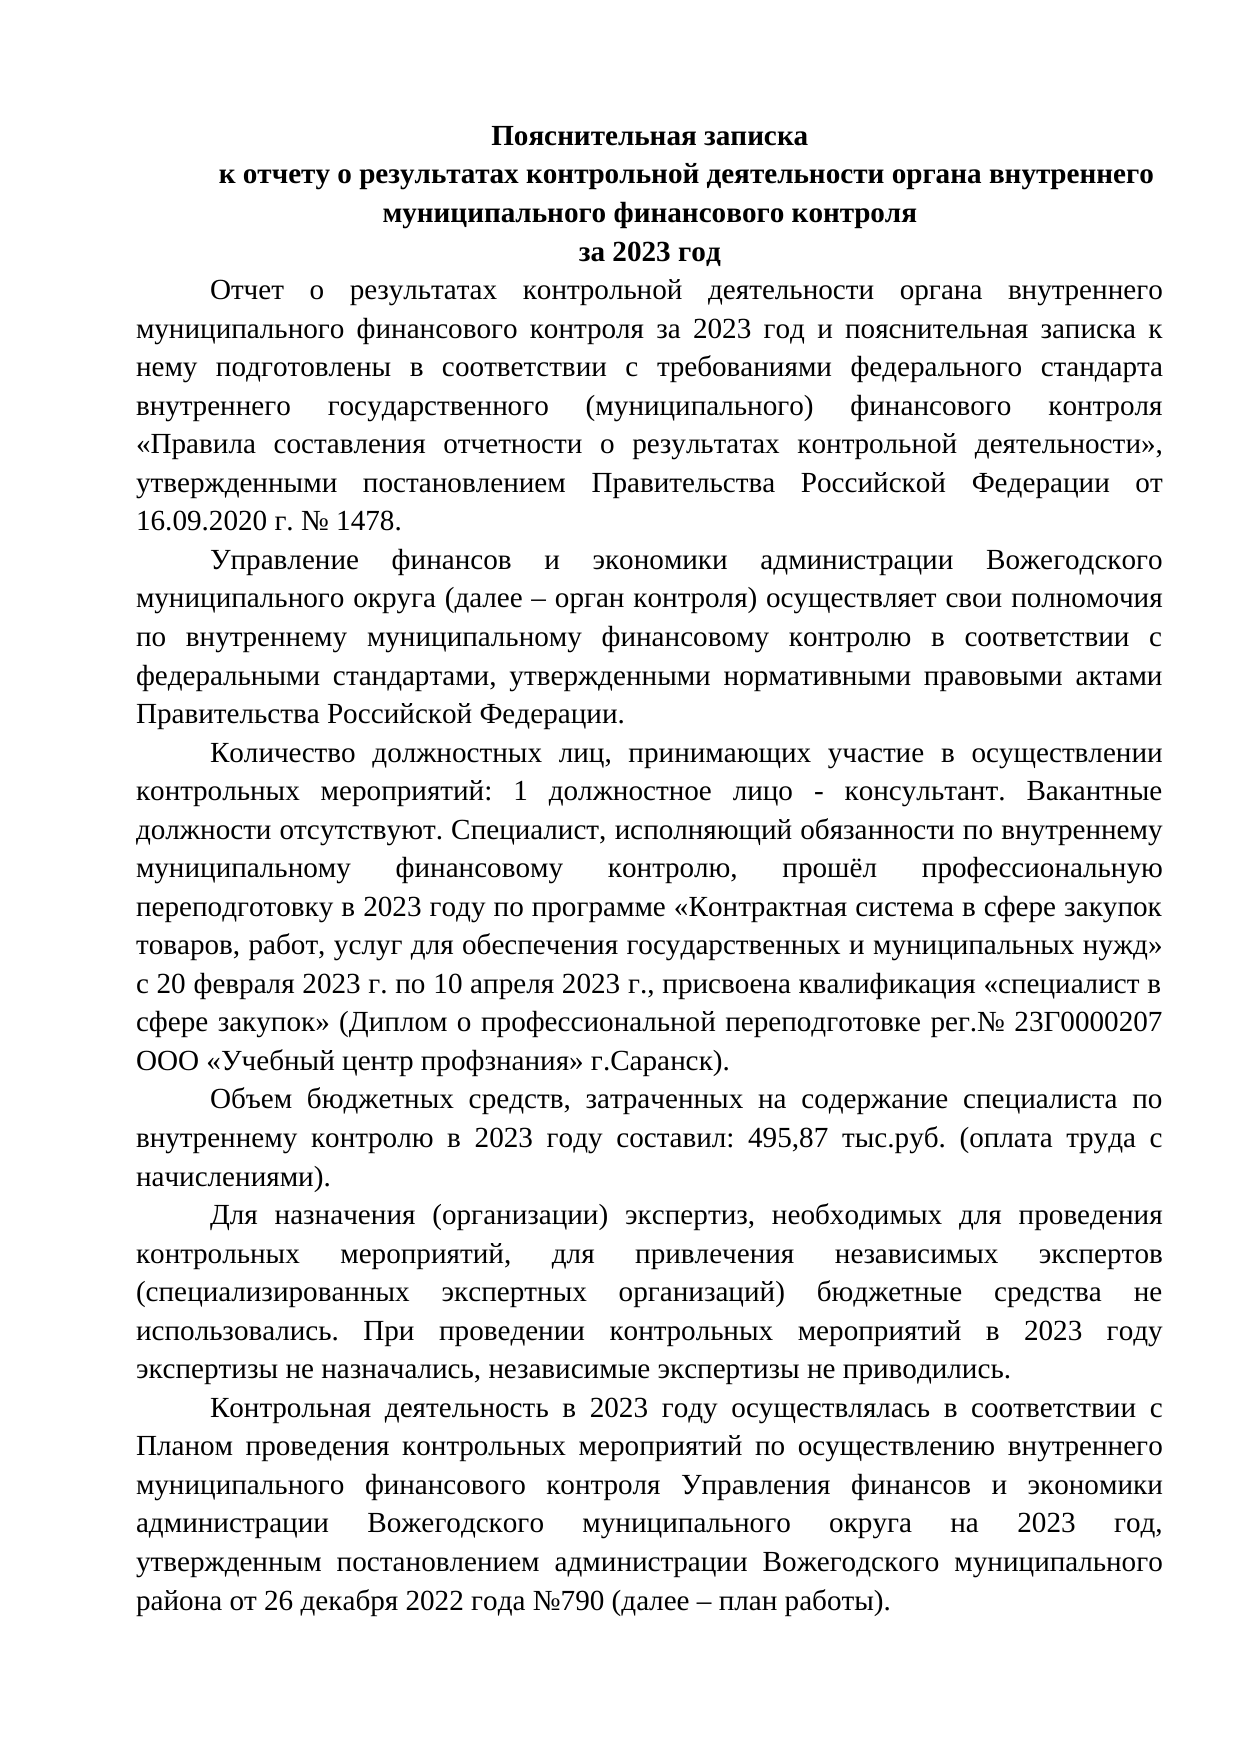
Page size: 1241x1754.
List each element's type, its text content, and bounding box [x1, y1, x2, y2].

text к отчету о результатах контрольной деятельности органа внутреннего муниципального финансового контроля [136, 157, 1163, 229]
text Отчет о результатах контрольной деятельности органа внутреннего муниципального финансового контроля за 2023 год и пояснительная записка к нему подготовлены в соответствии с требованиями федерального стандарта внутреннего государственного (муниципального) финансового контроля «Правила составления отчетности о результатах контрольной деятельности», утвержденными постановлением Правительства Российской Федерации от 16.09.2020 г. № 1478. [136, 272, 1163, 537]
text Количество должностных лиц, принимающих участие в осуществлении контрольных мероприятий: 1 должностное лицо - консультант. Вакантные должности отсутствуют. Специалист, исполняющий обязанности по внутреннему муниципальному финансовому контролю, прошёл профессиональную переподготовку в 2023 году по программе «Контрактная система в сфере закупок товаров, работ, услуг для обеспечения государственных и муниципальных нужд» с 20 февраля 2023 г. по 10 апреля 2023 г., присвоена квалификация «специалист в сфере закупок» (Диплом о профессиональной переподготовке рег.№ 23Г0000207 ООО «Учебный центр профзнания» г.Саранск). [136, 735, 1163, 1077]
text за 2023 год [136, 234, 1163, 267]
text Для назначения (организации) экспертиз, необходимых для проведения контрольных мероприятий, для привлечения независимых экспертов (специализированных экспертных организаций) бюджетные средства не использовались. При проведении контрольных мероприятий в 2023 году экспертизы не назначались, независимые экспертизы не приводились. [136, 1197, 1163, 1385]
text Объем бюджетных средств, затраченных на содержание специалиста по внутреннему контролю в 2023 году составил: 495,87 тыс.руб. (оплата труда с начислениями). [136, 1082, 1163, 1192]
text Контрольная деятельность в 2023 году осуществлялась в соответствии с Планом проведения контрольных мероприятий по осуществлению внутреннего муниципального финансового контроля Управления финансов и экономики администрации Вожегодского муниципального округа на 2023 год, утвержденным постановлением администрации Вожегодского муниципального района от 26 декабря 2022 года №790 (далее – план работы). [136, 1390, 1163, 1616]
text Управление финансов и экономики администрации Вожегодского муниципального округа (далее – орган контроля) осуществляет свои полномочия по внутреннему муниципальному финансовому контролю в соответствии с федеральными стандартами, утвержденными нормативными правовыми актами Правительства Российской Федерации. [136, 542, 1163, 730]
text Пояснительная записка [136, 118, 1163, 152]
